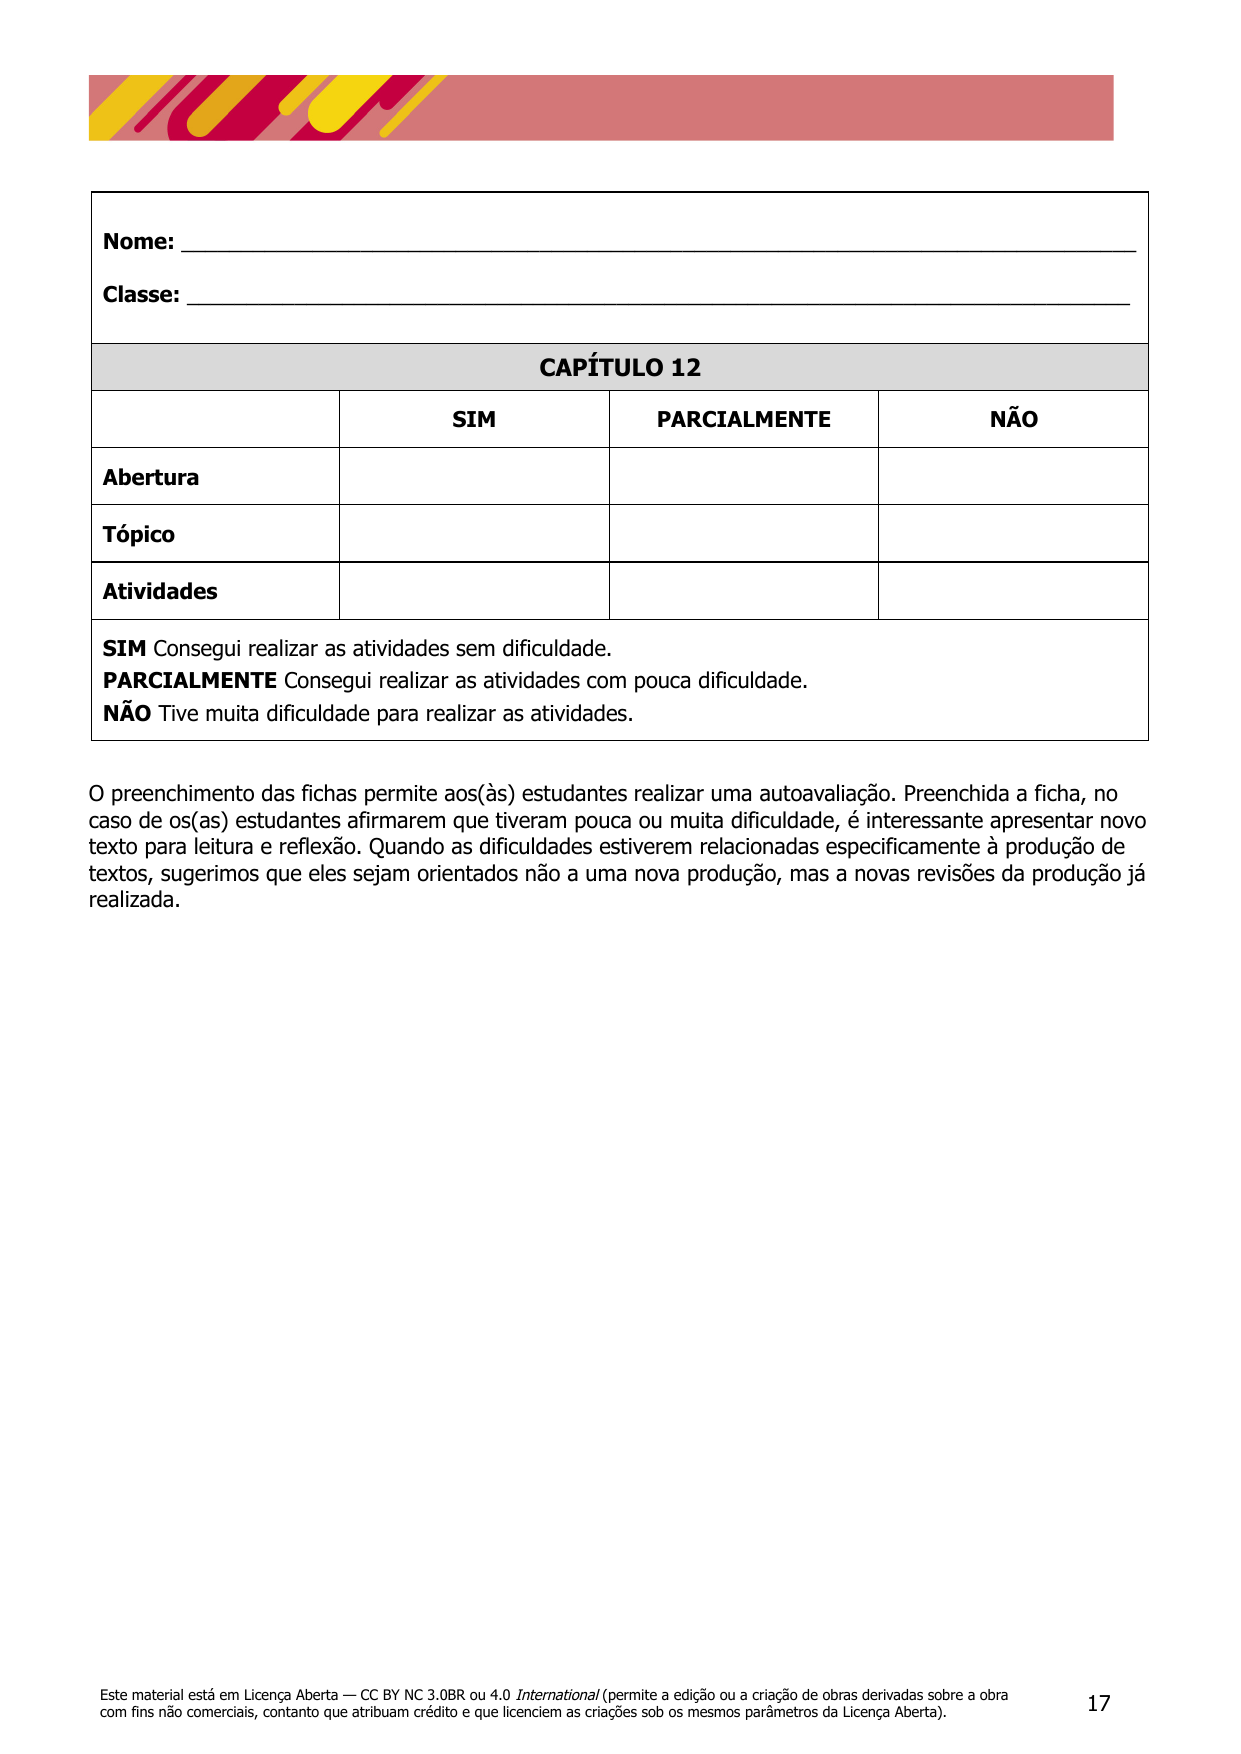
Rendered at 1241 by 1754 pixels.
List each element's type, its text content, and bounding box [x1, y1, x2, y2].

table_cell Tópico [92, 505, 339, 561]
table_cell [610, 448, 878, 504]
table_cell [879, 505, 1148, 561]
table_cell SIM Consegui realizar as atividades sem dificuldade. PARCIALMENTE Consegui realizar as atividades com pouca dificuldade. NÃO Tive muita dificuldade para realizar as atividades. [92, 620, 1148, 740]
table_cell [610, 563, 878, 618]
table_cell Atividades [92, 563, 339, 618]
picture [88, 75, 1114, 153]
table_cell NÃO [879, 391, 1148, 447]
table_cell SIM [340, 391, 609, 447]
table_cell PARCIALMENTE [610, 391, 878, 447]
table_cell [610, 505, 878, 561]
table_cell [340, 505, 609, 561]
table_cell [340, 563, 609, 618]
text O preenchimento das fichas permite aos(às) estudantes realizar uma autoavaliação. Preenchida a ficha, no caso de os(as) estudantes afirmarem que tiveram pouca ou muita dificuldade, é interessante apresentar novo texto para leitura e reflexão. Quando as dificuldades estiverem relacionadas especificamente à produção de textos, sugerimos que eles sejam orientados não a uma nova produção, mas a novas revisões da produção já realizada. [89, 780, 1152, 912]
table_cell CAPÍTULO 12 [92, 344, 1148, 390]
table_header Nome: ________________________________________________________________________________ Classe: _______________________________________________________________________________ [92, 193, 1148, 342]
table_cell Abertura [92, 448, 339, 504]
table_cell [879, 448, 1148, 504]
table_cell [340, 448, 609, 504]
table_cell [879, 563, 1148, 618]
table_cell [92, 391, 339, 447]
